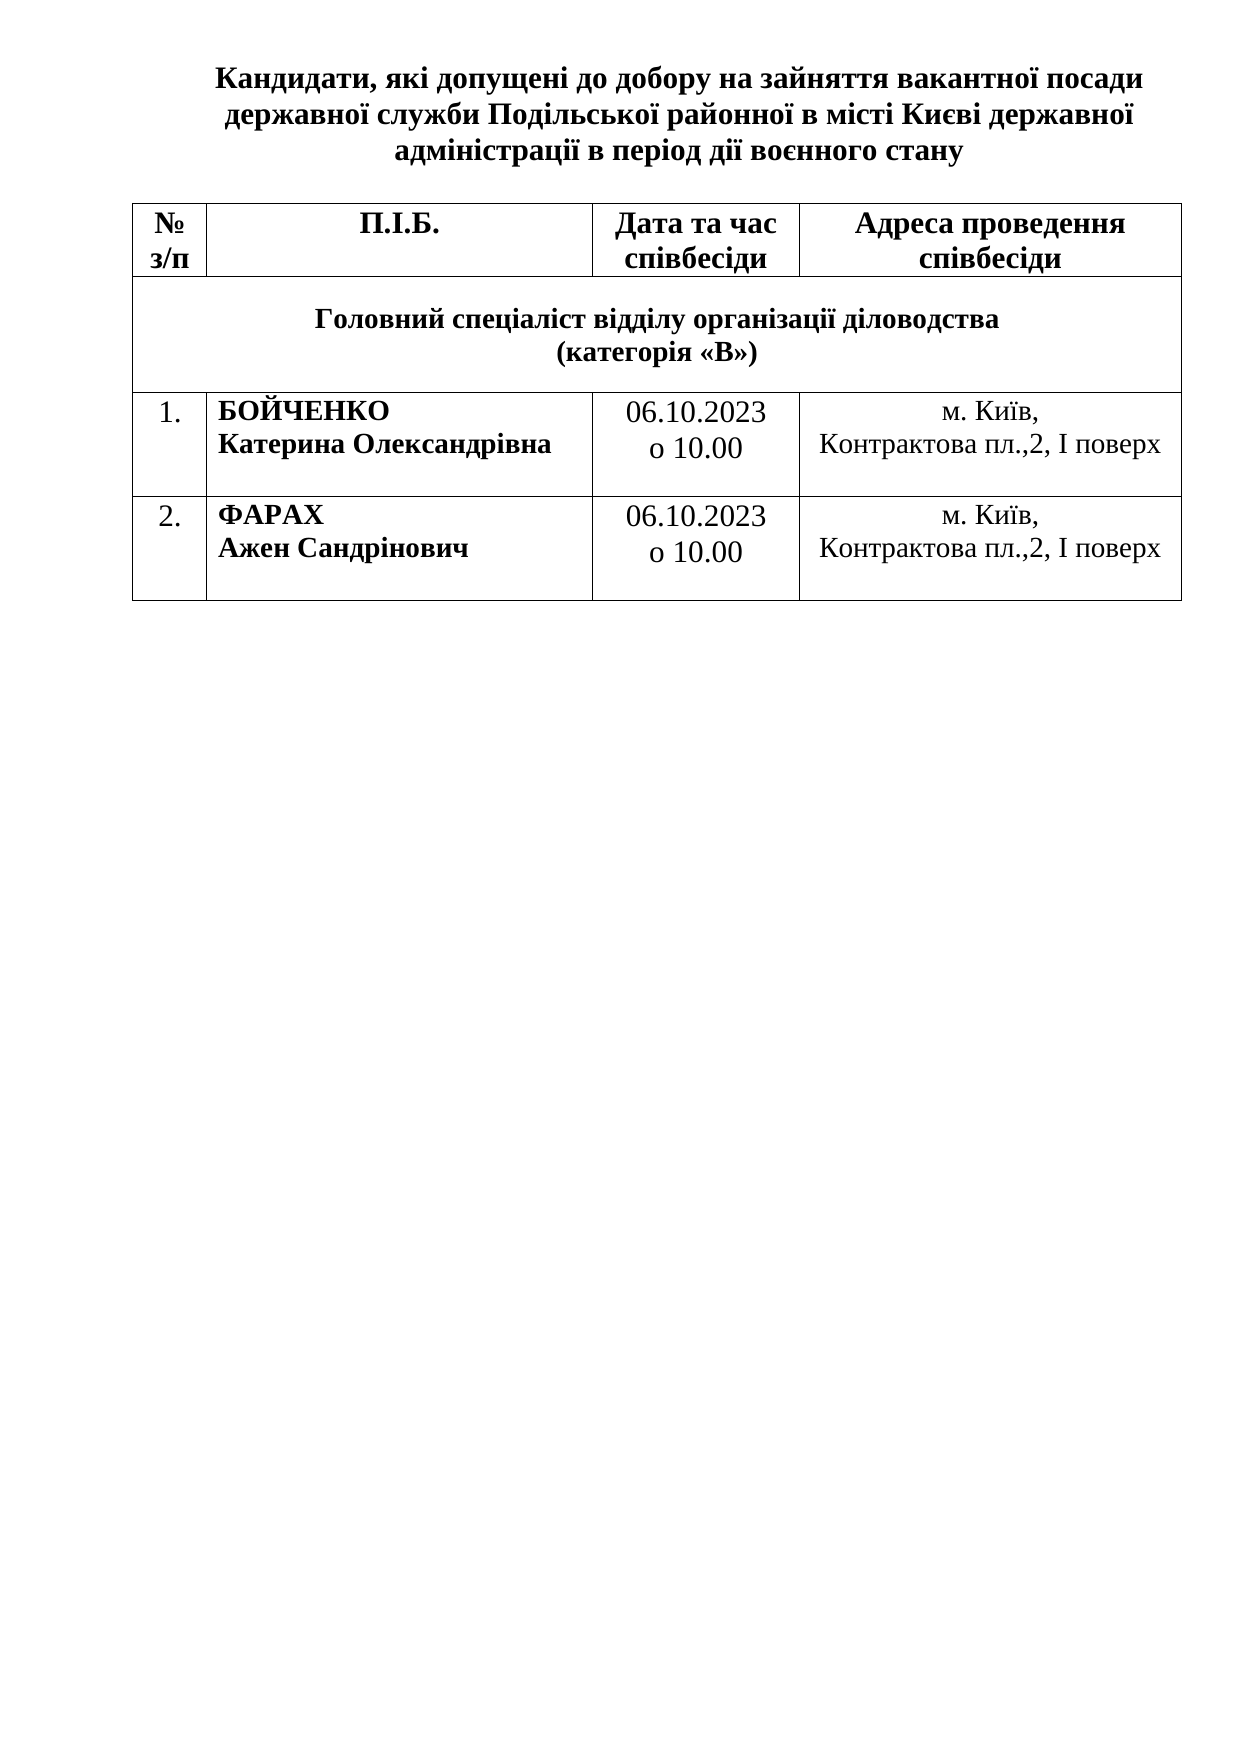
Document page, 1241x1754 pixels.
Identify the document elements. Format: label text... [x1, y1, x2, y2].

table_cell 06.10.2023 о 10.00 [593, 393, 799, 496]
table_cell 06.10.2023 о 10.00 [593, 497, 799, 600]
table_cell ФАРАХ Ажен Сандрінович [207, 497, 592, 600]
table_cell 1. [133, 393, 206, 496]
table_cell 2. [133, 497, 206, 600]
text Кандидати, які допущені до добору на зайняття вакантної посади державної служби Подільської районної в місті Києві державної адміністрації в період дії воєнного стану [177, 59, 1181, 167]
table_header Адреса проведення співбесіди [800, 204, 1181, 276]
table_cell БОЙЧЕНКО Катерина Олександрівна [207, 393, 592, 496]
table_cell м. Київ, Контрактова пл.,2, І поверх [800, 393, 1181, 496]
table_header Дата та час співбесіди [593, 204, 799, 276]
table_header № з/п [133, 204, 206, 276]
table_header П.І.Б. [207, 204, 592, 276]
table_cell м. Київ, Контрактова пл.,2, І поверх [800, 497, 1181, 600]
table_cell Головний спеціаліст відділу організації діловодства (категорія «В») [133, 277, 1181, 392]
